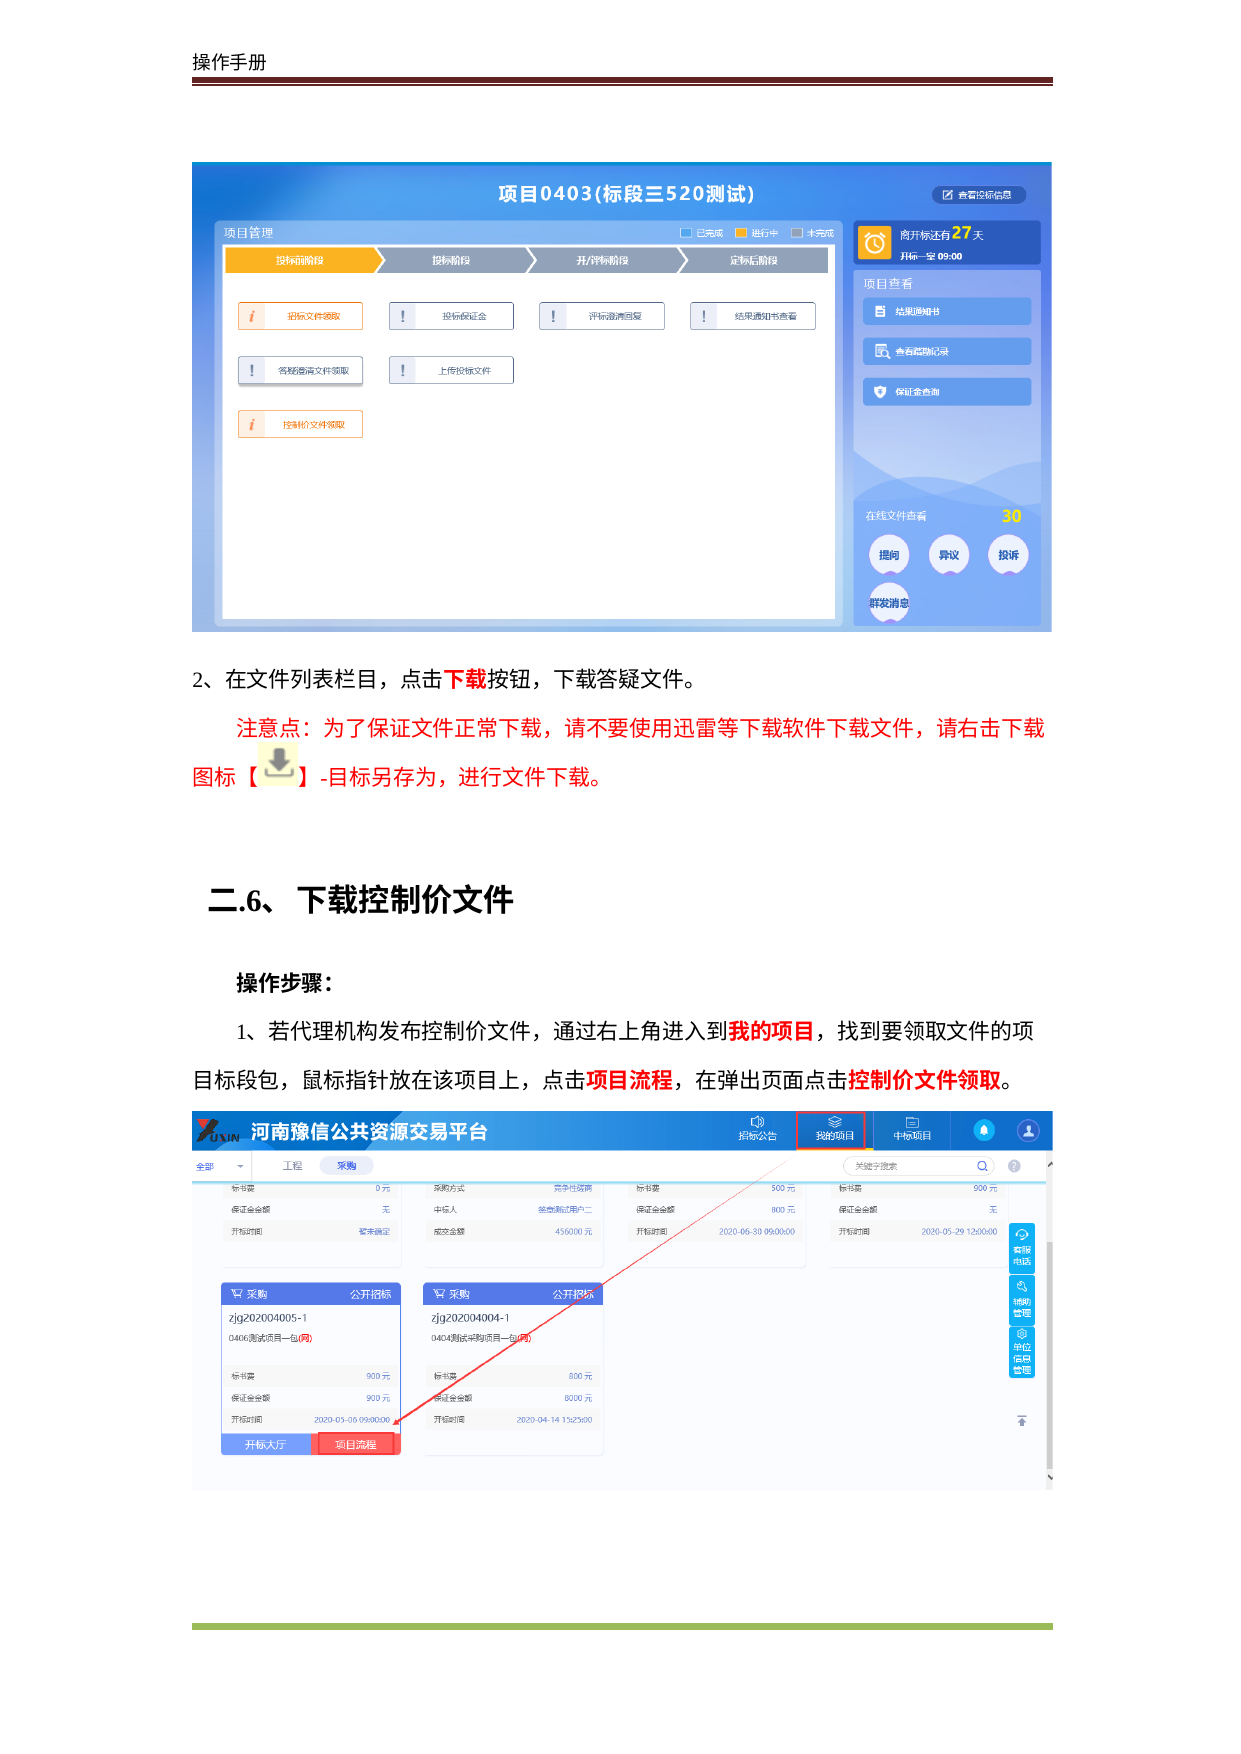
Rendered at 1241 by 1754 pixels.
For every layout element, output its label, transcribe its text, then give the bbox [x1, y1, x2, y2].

picture [192, 1111, 1053, 1490]
subtitle 下载控制价文件 [207, 866, 1053, 931]
text 操作步骤： [192, 966, 1053, 998]
picture [257, 742, 299, 786]
list 在文件列表栏目，点击下载按钮，下载答疑文件。 [192, 662, 1053, 694]
text 注意点：为了保证文件正常下载，请不要使用迅雷等下载软件下载文件，请右击下载图标【】-目标另存为，进行文件下载。 [192, 710, 1053, 808]
picture [192, 166, 1052, 632]
list 1、若代理机构发布控制价文件，通过右上角进入到我的项目，找到要领取文件的项目标段包，鼠标指针放在该项目上，点击项目流程，在弹出页面点击控制价文件领取。 [192, 1014, 1053, 1095]
